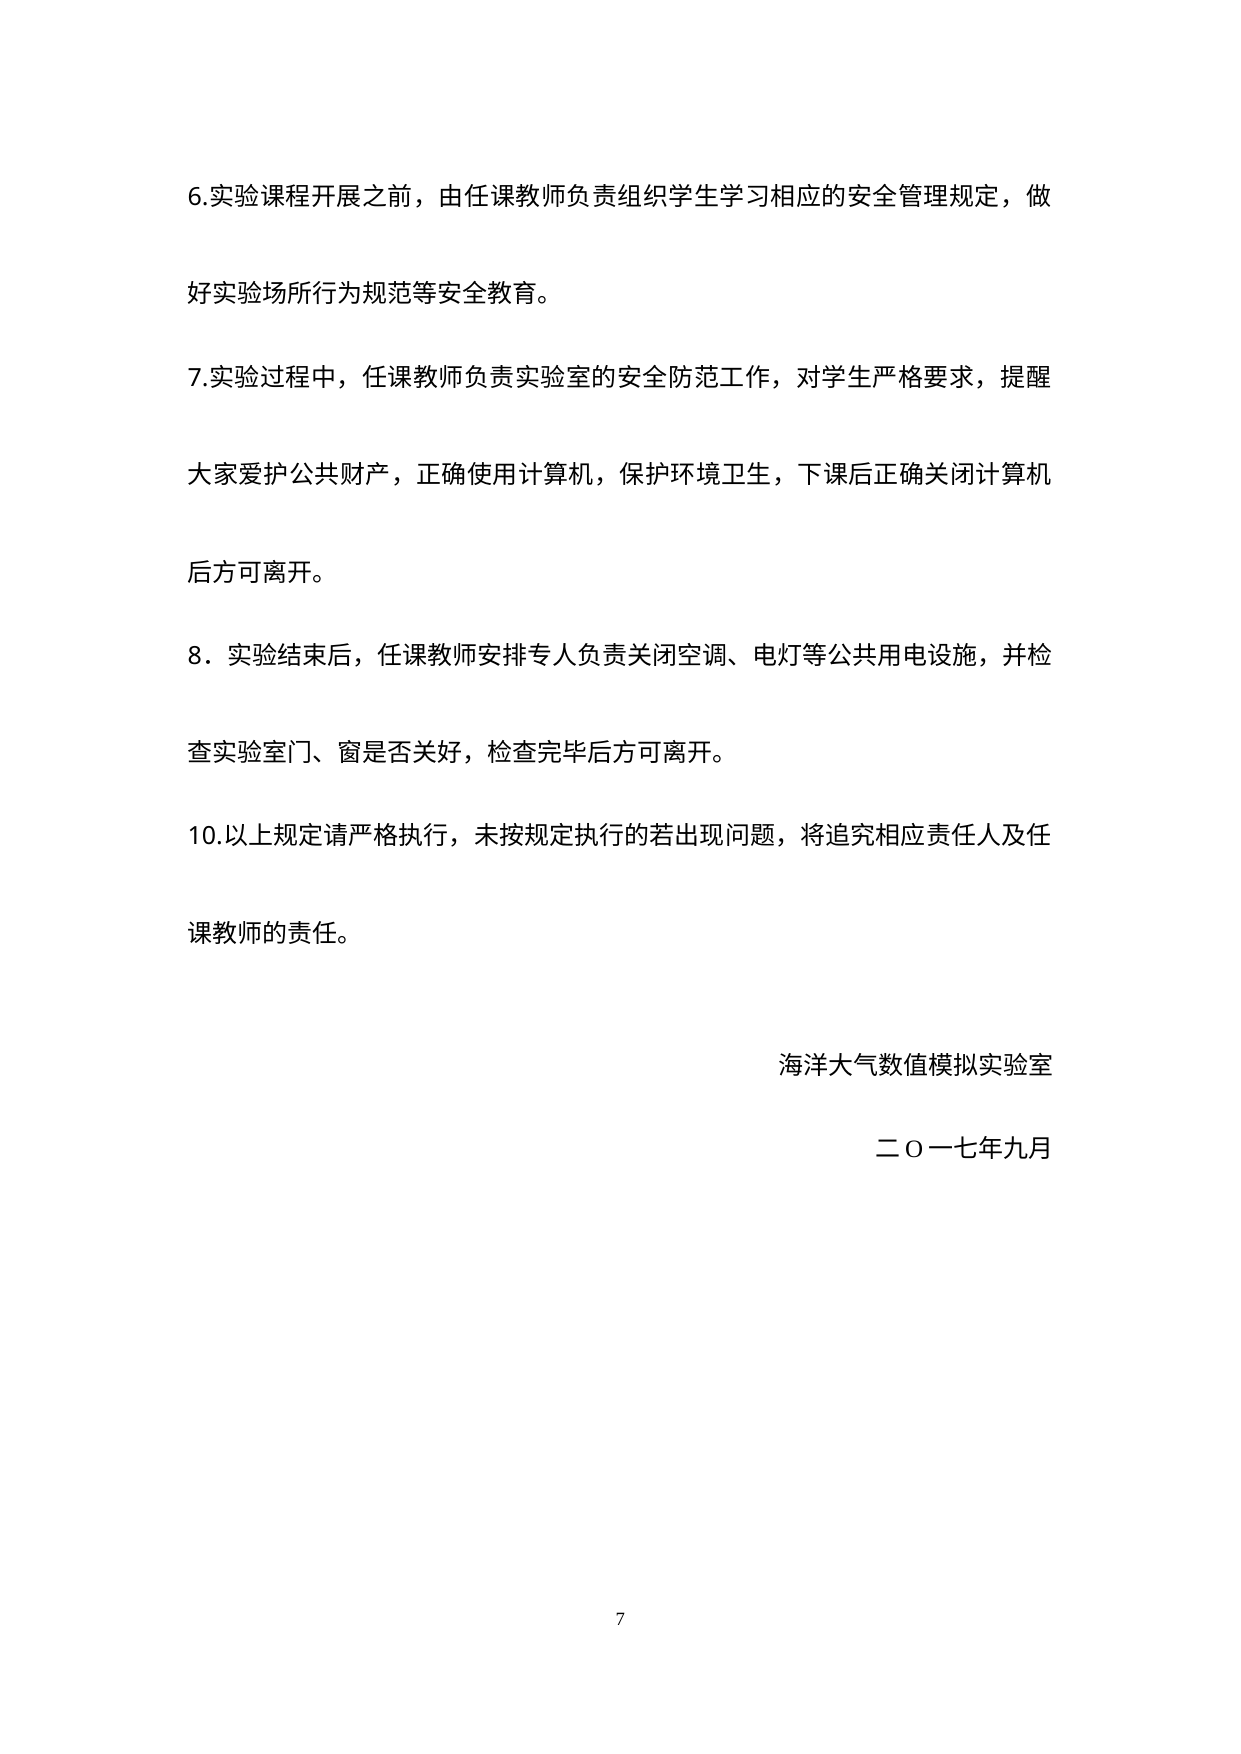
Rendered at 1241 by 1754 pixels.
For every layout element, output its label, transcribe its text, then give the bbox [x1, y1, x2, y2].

text 7.实验过程中，任课教师负责实验室的安全防范工作，对学生严格要求，提醒大家爱护公共财产，正确使用计算机，保护环境卫生，下课后正确关闭计算机后方可离开。 [187, 343, 1053, 603]
text 二O一七年九月 [187, 1114, 1053, 1179]
text 海洋大气数值模拟实验室 [187, 1031, 1053, 1096]
text 8．实验结束后，任课教师安排专人负责关闭空调、电灯等公共用电设施，并检查实验室门、窗是否关好，检查完毕后方可离开。 [187, 621, 1053, 783]
text 10.以上规定请严格执行，未按规定执行的若出现问题，将追究相应责任人及任课教师的责任。 [187, 801, 1053, 964]
text 6.实验课程开展之前，由任课教师负责组织学生学习相应的安全管理规定，做好实验场所行为规范等安全教育。 [187, 162, 1053, 324]
